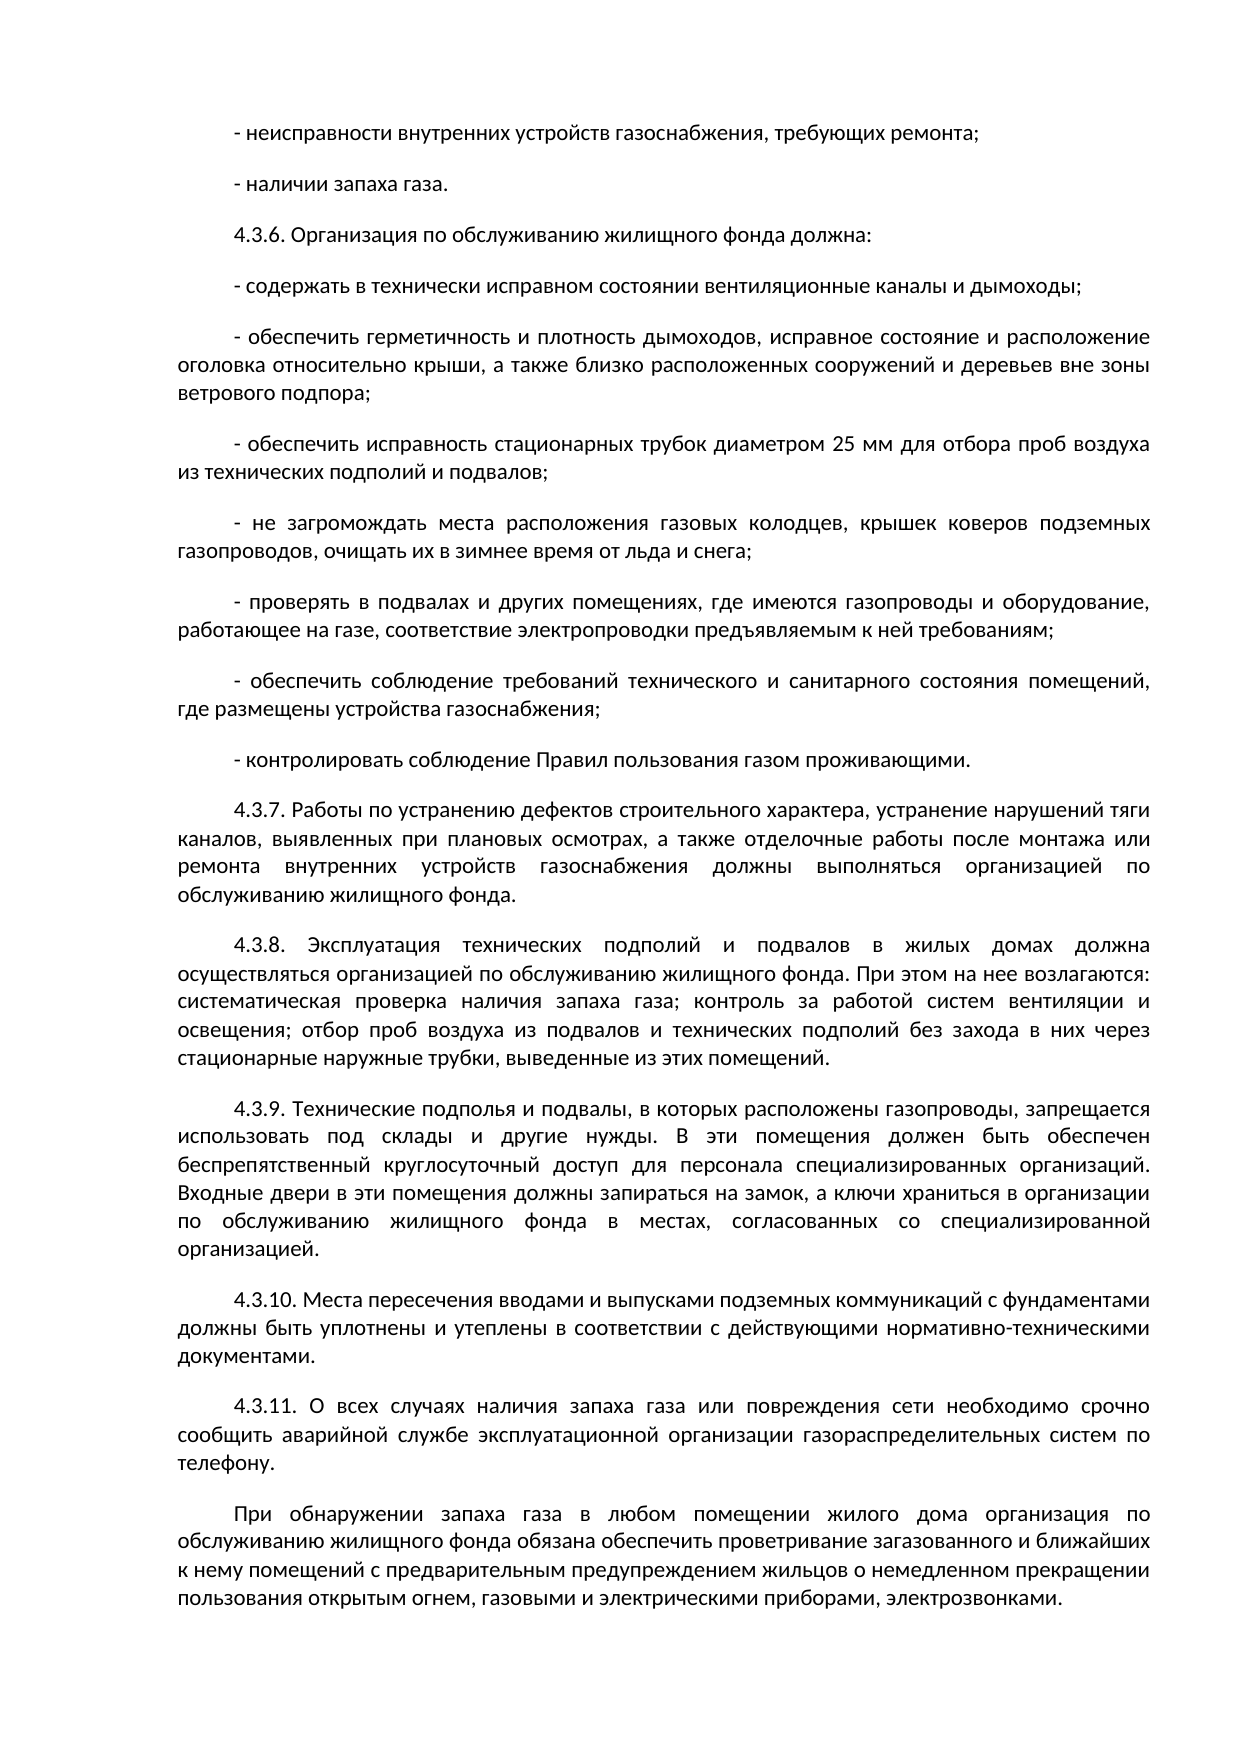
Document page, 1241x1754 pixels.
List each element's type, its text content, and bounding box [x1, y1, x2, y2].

text 4.3.6. Организация по обслуживанию жилищного фонда должна: [177, 220, 1152, 248]
text При обнаружении запаха газа в любом помещении жилого дома организация по обслуживанию жилищного фонда обязана обеспечить проветривание загазованного и ближайших к нему помещений с предварительным предупреждением жильцов о немедленном прекращении пользования открытым огнем, газовыми и электрическими приборами, электрозвонками. [177, 1499, 1152, 1611]
text - проверять в подвалах и других помещениях, где имеются газопроводы и оборудование, работающее на газе, соответствие электропроводки предъявляемым к ней требованиям; [177, 587, 1152, 643]
text - не загромождать места расположения газовых колодцев, крышек коверов подземных газопроводов, очищать их в зимнее время от льда и снега; [177, 508, 1152, 564]
text 4.3.9. Технические подполья и подвалы, в которых расположены газопроводы, запрещается использовать под склады и другие нужды. В эти помещения должен быть обеспечен беспрепятственный круглосуточный доступ для персонала специализированных организаций. Входные двери в эти помещения должны запираться на замок, а ключи храниться в организации по обслуживанию жилищного фонда в местах, согласованных со специализированной организацией. [177, 1094, 1152, 1262]
text - содержать в технически исправном состоянии вентиляционные каналы и дымоходы; [177, 271, 1152, 299]
text 4.3.10. Места пересечения вводами и выпусками подземных коммуникаций с фундаментами должны быть уплотнены и утеплены в соответствии с действующими нормативно-техническими документами. [177, 1285, 1152, 1369]
text - обеспечить соблюдение требований технического и санитарного состояния помещений, где размещены устройства газоснабжения; [177, 666, 1152, 722]
text - контролировать соблюдение Правил пользования газом проживающими. [177, 745, 1152, 773]
text - наличии запаха газа. [177, 169, 1152, 197]
text - обеспечить герметичность и плотность дымоходов, исправное состояние и расположение оголовка относительно крыши, а также близко расположенных сооружений и деревьев вне зоны ветрового подпора; [177, 322, 1152, 406]
text 4.3.8. Эксплуатация технических подполий и подвалов в жилых домах должна осуществляться организацией по обслуживанию жилищного фонда. При этом на нее возлагаются: систематическая проверка наличия запаха газа; контроль за работой систем вентиляции и освещения; отбор проб воздуха из подвалов и технических подполий без захода в них через стационарные наружные трубки, выведенные из этих помещений. [177, 931, 1152, 1071]
text 4.3.7. Работы по устранению дефектов строительного характера, устранение нарушений тяги каналов, выявленных при плановых осмотрах, а также отделочные работы после монтажа или ремонта внутренних устройств газоснабжения должны выполняться организацией по обслуживанию жилищного фонда. [177, 796, 1152, 908]
text 4.3.11. О всех случаях наличия запаха газа или повреждения сети необходимо срочно сообщить аварийной службе эксплуатационной организации газораспределительных систем по телефону. [177, 1392, 1152, 1476]
text - обеспечить исправность стационарных трубок диаметром 25 мм для отбора проб воздуха из технических подполий и подвалов; [177, 429, 1152, 485]
text - неисправности внутренних устройств газоснабжения, требующих ремонта; [177, 118, 1152, 146]
